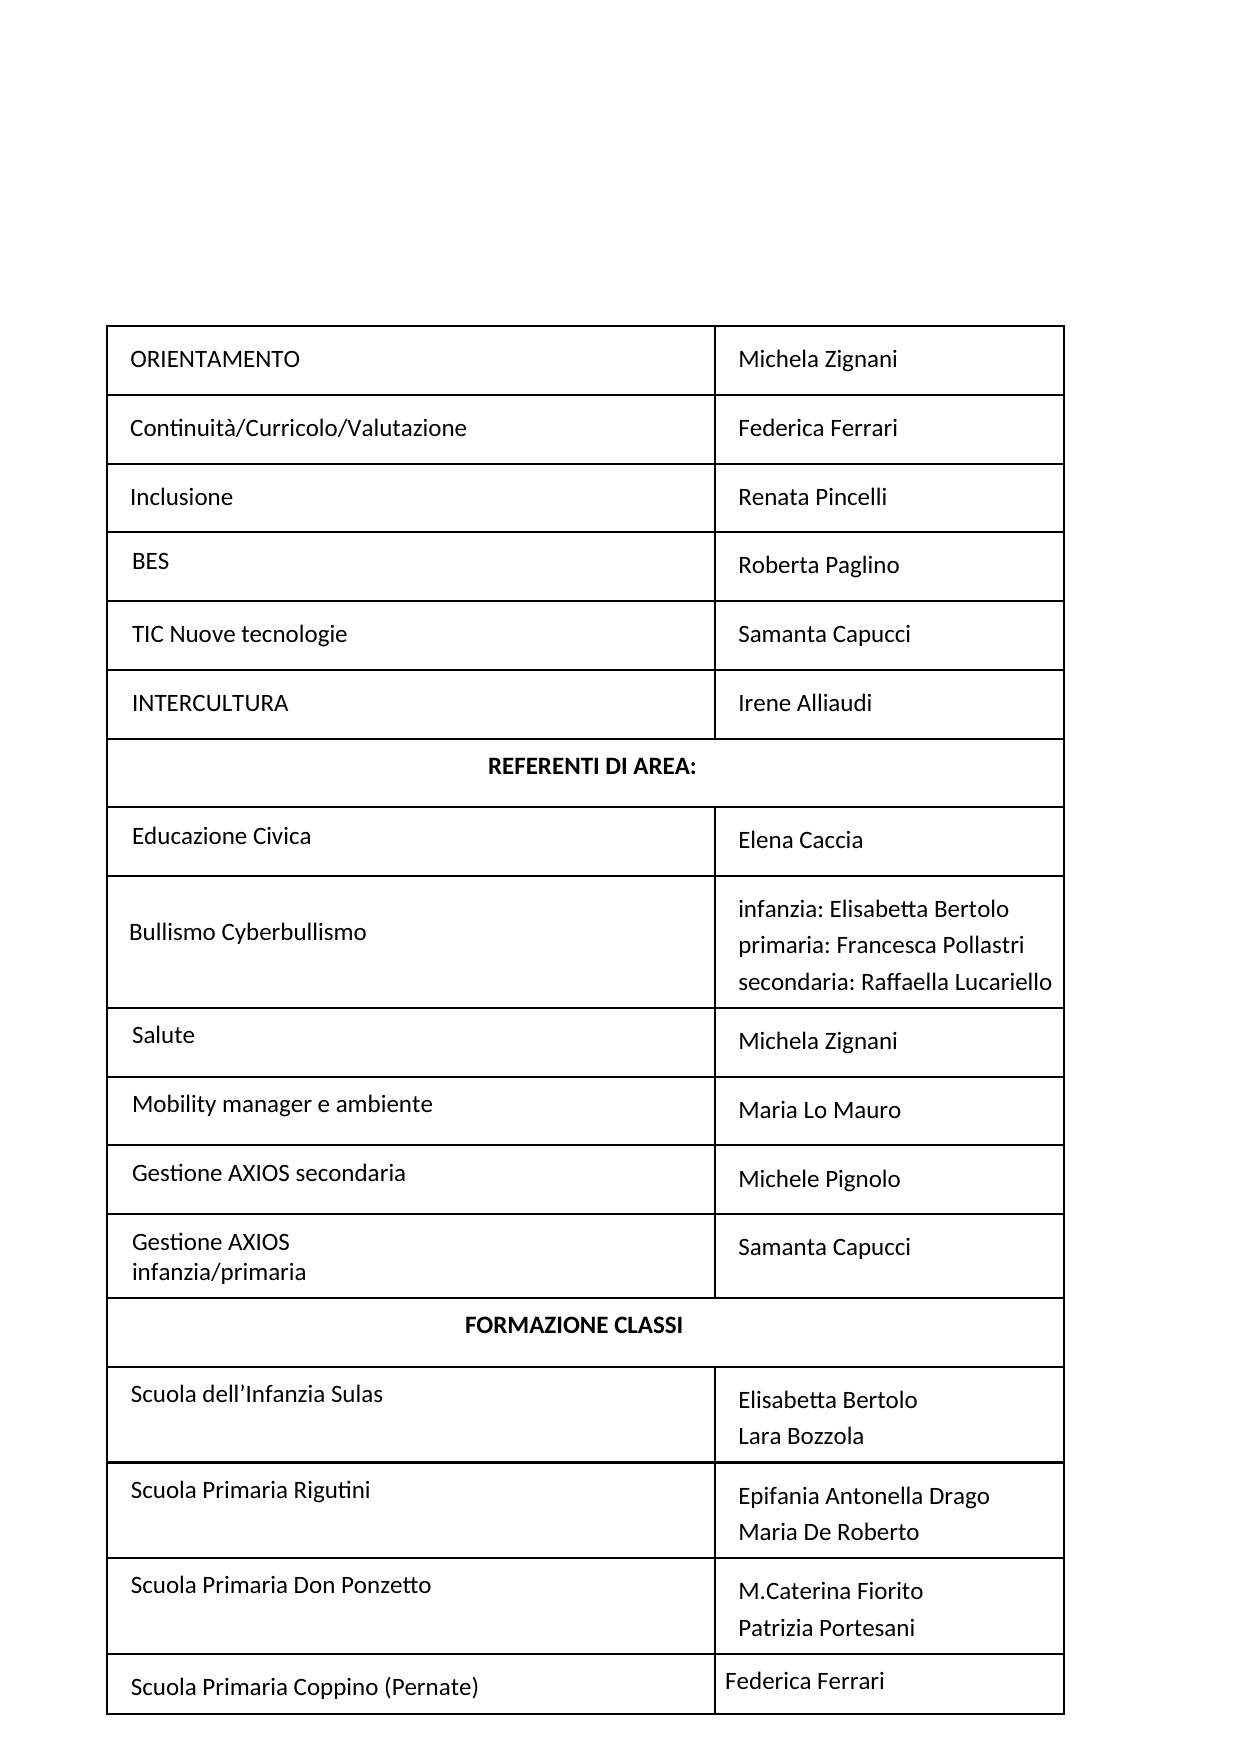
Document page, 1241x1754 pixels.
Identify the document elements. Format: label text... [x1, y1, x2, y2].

table_cell Scuola Primaria Rigutini [108, 1464, 714, 1557]
table_cell Renata Pincelli [716, 465, 1063, 531]
table_cell Maria Lo Mauro [716, 1078, 1063, 1144]
table_cell infanzia: Elisabetta Bertolo primaria: Francesca Pollastri secondaria: Raffaella Lucariello [716, 877, 1063, 1007]
table_cell Continuità/Curricolo/Valutazione [108, 396, 714, 462]
table_cell M.Caterina Fiorito Patrizia Portesani [716, 1559, 1063, 1653]
table_cell ORIENTAMENTO [108, 327, 714, 394]
table_cell Michela Zignani [716, 327, 1063, 394]
table_cell Irene Alliaudi [716, 671, 1063, 737]
table_cell Scuola dell’Infanzia Sulas [108, 1368, 714, 1461]
table_cell INTERCULTURA [108, 671, 714, 737]
table_cell TIC Nuove tecnologie [108, 602, 714, 669]
table_cell Samanta Capucci [716, 1215, 1063, 1297]
table_cell Elisabetta Bertolo Lara Bozzola [716, 1368, 1063, 1461]
table_cell Michele Pignolo [716, 1146, 1063, 1213]
table_cell Elena Caccia [716, 808, 1063, 875]
table_cell Gestione AXIOS infanzia/primaria [108, 1215, 714, 1297]
table_cell Inclusione [108, 465, 714, 531]
table_cell Scuola Primaria Don Ponzetto [108, 1559, 714, 1653]
table_cell Mobility manager e ambiente [108, 1078, 714, 1144]
table_cell Epifania Antonella Drago Maria De Roberto [716, 1464, 1063, 1557]
table_cell Gestione AXIOS secondaria [108, 1146, 714, 1213]
table_cell REFERENTI DI AREA: [108, 740, 1063, 806]
table_cell Scuola Primaria Coppino (Pernate) [108, 1655, 714, 1712]
table_cell Bullismo Cyberbullismo [108, 877, 714, 1007]
table_cell Roberta Paglino [716, 533, 1063, 600]
table_cell BES [108, 533, 714, 600]
table_cell Michela Zignani [716, 1009, 1063, 1076]
table_cell FORMAZIONE CLASSI [108, 1299, 1063, 1366]
table_cell Federica Ferrari [716, 396, 1063, 462]
table_cell Federica Ferrari Roberta Delfini [716, 1655, 1063, 1712]
table_cell Educazione Civica [108, 808, 714, 875]
table_cell Samanta Capucci [716, 602, 1063, 669]
table_cell Salute [108, 1009, 714, 1076]
